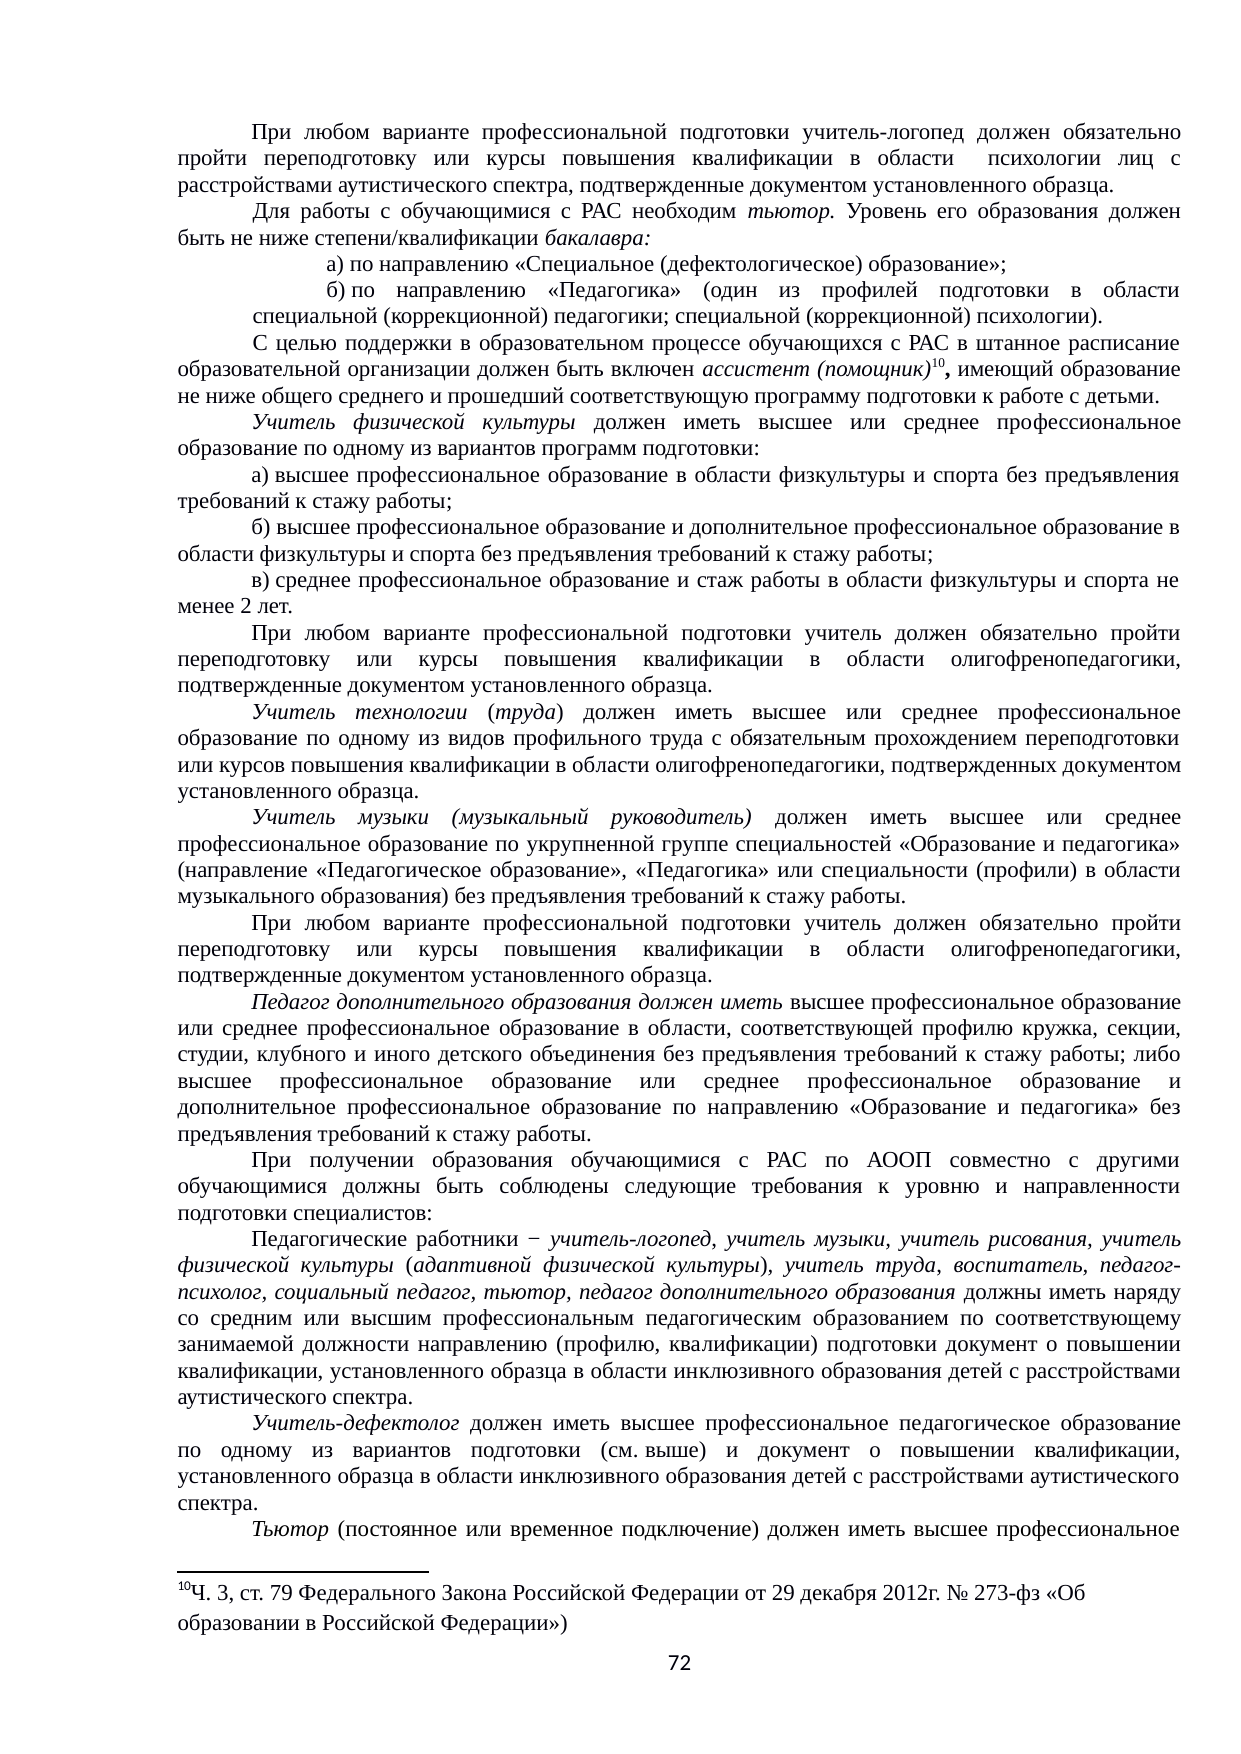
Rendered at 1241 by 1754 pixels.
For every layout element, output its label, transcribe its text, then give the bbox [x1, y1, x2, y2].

text Педагог дополнительного образования должен иметь высшее профессиональное образование или среднее профессиональное образование в области, соответствующей профилю кружка, секции, студии, клубного и иного детского объединения без предъявления требований к стажу работы; либо высшее профессиональное образование или среднее профессиональное образование и дополнительное профессиональное образование по направлению «Образование и педагогика» без предъявления требований к стажу работы. [177, 988, 1181, 1146]
text При любом варианте профессиональной подготовки учитель должен обязательно пройти переподготовку или курсы повышения квалификации в области олигофренопедагогики, подтвержденные документом установленного образца. [177, 619, 1181, 698]
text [177, 1515, 1181, 1541]
text б) высшее профессиональное образование и дополнительное профессиональное образование в области физкультуры и спорта без предъявления требований к стажу работы; [177, 513, 1181, 566]
text При любом варианте профессиональной подготовки учитель должен обязательно пройти переподготовку или курсы повышения квалификации в области олигофренопедагогики, подтвержденные документом установленного образца. [177, 909, 1181, 988]
text Педагогические работники − учитель-логопед, учитель музыки, учитель рисования, учитель физической культуры (адаптивной физической культуры), учитель труда, воспитатель, педагог-психолог, социальный педагог, тьютор, педагог дополнительного образования должны иметь наряду со средним или высшим профессиональным педагогическим образованием по соответствующему занимаемой должности направлению (профилю, квалификации) подготовки документ о повышении квалификации, установленного образца в области инклюзивного образования детей с расстройствами аутистического спектра. [177, 1225, 1181, 1409]
text Учитель физической культуры должен иметь высшее или среднее профессиональное образование по одному из вариантов программ подготовки: [177, 408, 1181, 461]
text При любом варианте профессиональной подготовки учитель-логопед должен обязательно пройти переподготовку или курсы повышения квалификации в области психологии лиц с расстройствами аутистического спектра, подтвержденные документом установленного образца. [177, 118, 1181, 197]
text Учитель технологии (труда) должен иметь высшее или среднее профессиональное образование по одному из видов профильного труда с обязательным прохождением переподготовки или курсов повышения квалификации в области олигофренопедагогики, подтвержденных документом установленного образца. [177, 698, 1181, 803]
text С целью поддержки в образовательном процессе обучающихся с РАС в штанное расписание образовательной организации должен быть включен ассистент (помощник), имеющий образование не ниже общего среднего и прошедший соответствующую программу подготовки к работе с детьми. [177, 329, 1181, 408]
text а) высшее профессиональное образование в области физкультуры и спорта без предъявления требований к стажу работы; [177, 461, 1181, 513]
text в) среднее профессиональное образование и стаж работы в области физкультуры и спорта не менее 2 лет. [177, 566, 1181, 619]
text Учитель-дефектолог должен иметь высшее профессиональное педагогическое образование по одному из вариантов подготовки (см. выше) и документ о повышении квалификации, установленного образца в области инклюзивного образования детей с расстройствами аутистического спектра. [177, 1409, 1181, 1515]
text Для работы с обучающимися с РАС необходим тьютор. Уровень его образования должен быть не ниже степени/квалификации бакалавра: [177, 197, 1181, 250]
text б) по направлению «Педагогика» (один из профилей подготовки в области специальной (коррекционной) педагогики; специальной (коррекционной) психологии). [252, 276, 1181, 329]
text а) по направлению «Специальное (дефектологическое) образование»; [252, 250, 1181, 276]
text Учитель музыки (музыкальный руководитель) должен иметь высшее или среднее профессиональное образование по укрупненной группе специальностей «Образование и педагогика» (направление «Педагогическое образование», «Педагогика» или специальности (профили) в области музыкального образования) без предъявления требований к стажу работы. [177, 803, 1181, 909]
text При получении образования обучающимися с РАС по АООП совместно с другими обучающимися должны быть соблюдены следующие требования к уровню и направленности подготовки специалистов: [177, 1146, 1181, 1225]
